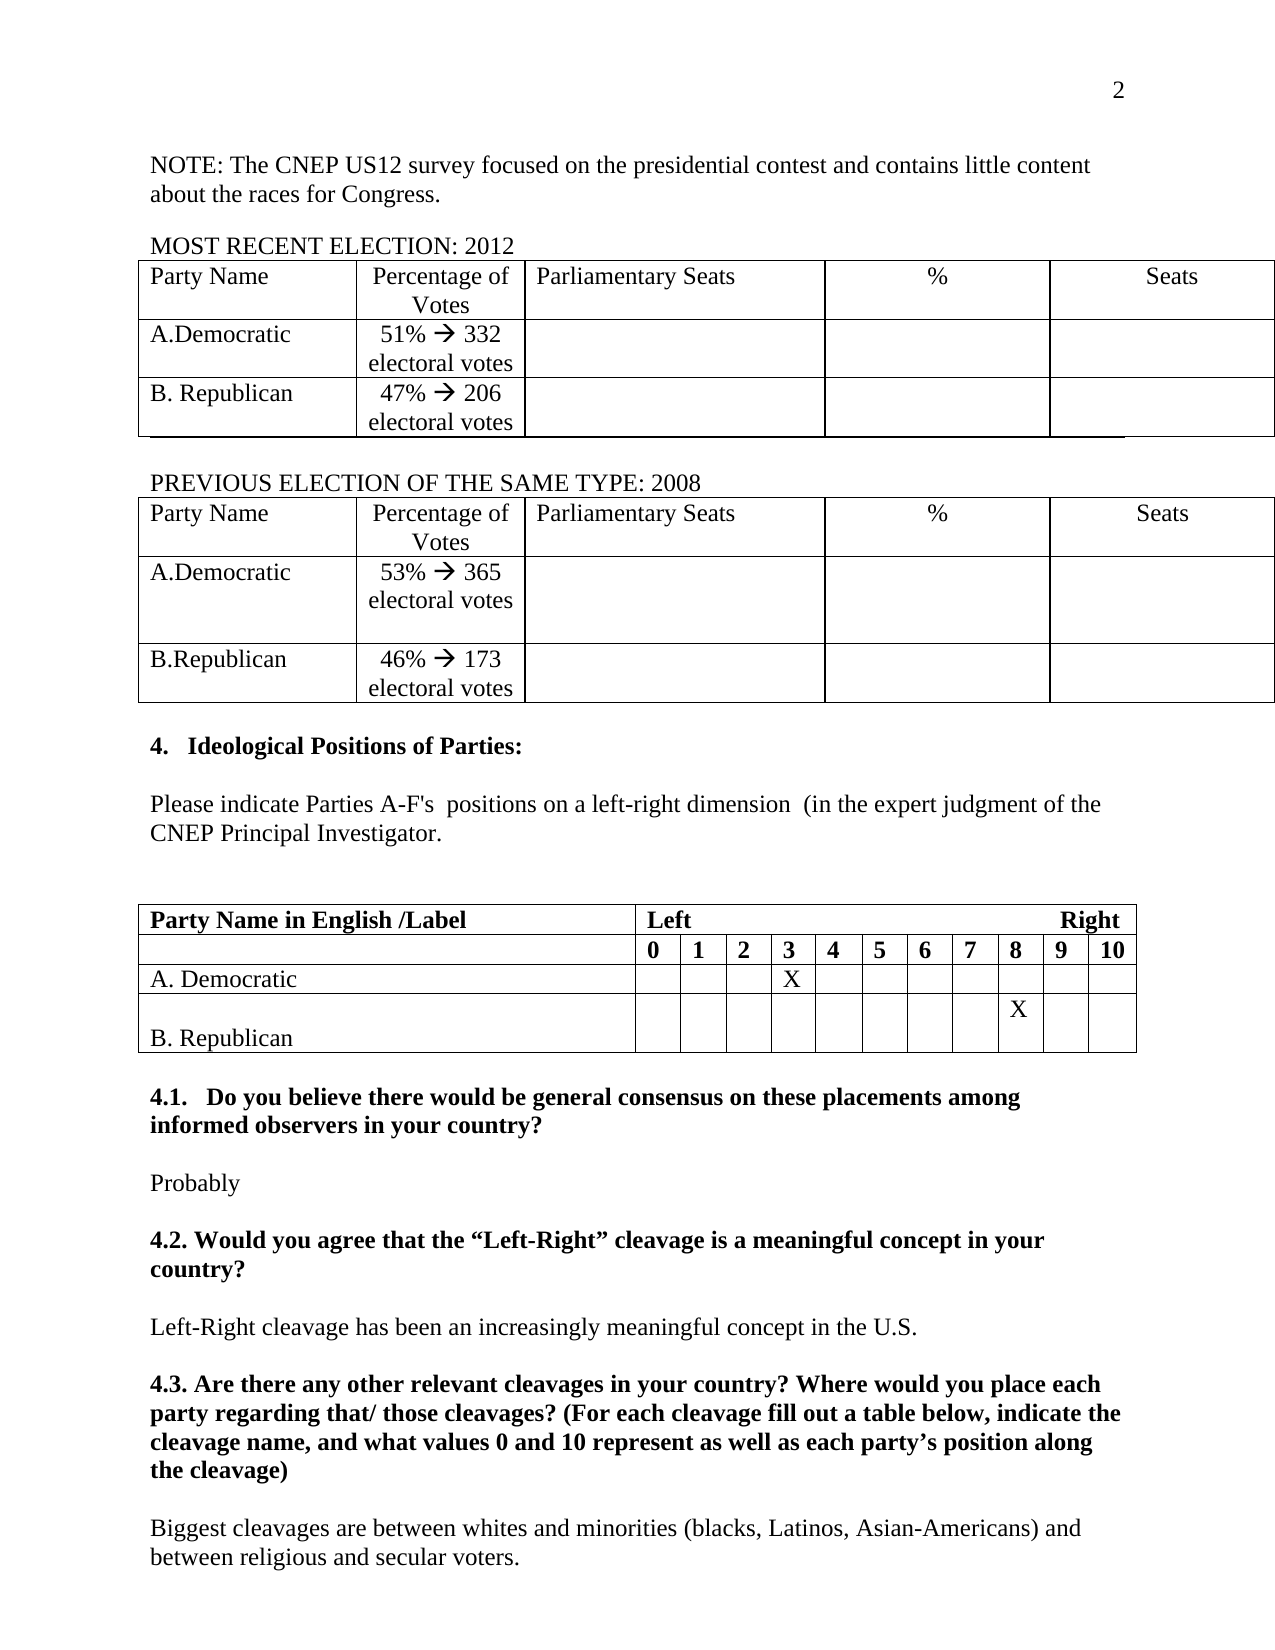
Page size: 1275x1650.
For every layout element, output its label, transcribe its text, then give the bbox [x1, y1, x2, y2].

table_cell [908, 965, 952, 993]
text 4.2. Would you agree that the “Left-Right” cleavage is a meaningful concept in your country? [150, 1225, 1125, 1283]
table_cell 7 [953, 935, 998, 963]
table_cell [863, 994, 907, 1052]
table_cell [953, 965, 998, 993]
text 4. Ideological Positions of Parties: [150, 731, 1125, 760]
table_cell [1089, 965, 1136, 993]
table_header Party Name in English /Label [139, 905, 635, 934]
table_cell [526, 557, 824, 643]
table_cell 51% 332 electoral votes [357, 320, 524, 377]
table_cell 4 [816, 935, 862, 963]
table_header Percentage of Votes [357, 261, 524, 318]
text MOST RECENT ELECTION: 2012 [150, 231, 1125, 260]
table_header % [826, 261, 1049, 318]
table_cell 2 [727, 935, 771, 963]
table_header Seats [1051, 498, 1274, 556]
table_cell [1089, 994, 1136, 1052]
table_cell 46% 173 electoral votes [357, 644, 524, 702]
table_cell B. Republican [139, 994, 635, 1052]
table_cell X [999, 994, 1043, 1052]
table_cell [826, 378, 1049, 436]
table_cell [816, 994, 862, 1052]
table_cell [953, 994, 998, 1052]
table_cell [908, 994, 952, 1052]
table_cell B. Republican [139, 378, 356, 436]
table_cell 0 [636, 935, 680, 963]
table_cell [636, 994, 680, 1052]
table_header Party Name [139, 498, 356, 556]
table_cell A. Democratic [139, 965, 635, 993]
table_header % [826, 498, 1049, 556]
table_header Parliamentary Seats [526, 261, 824, 318]
table_cell [526, 644, 824, 702]
text Please indicate Parties A-F's positions on a left-right dimension (in the expert judgment of the CNEP Principal Investigator. [150, 789, 1125, 846]
table_cell 47% 206 electoral votes [357, 378, 524, 436]
table_cell 8 [999, 935, 1043, 963]
table_header Left Right [636, 905, 1136, 934]
table_cell [1051, 378, 1274, 436]
table_cell [999, 965, 1043, 993]
text 4.3. Are there any other relevant cleavages in your country? Where would you place each party regarding that/ those cleavages? (For each cleavage fill out a table below, indicate the cleavage name, and what values 0 and 10 represent as well as each party’s position along the cleavage) [150, 1369, 1125, 1484]
table_cell [826, 644, 1049, 702]
table_cell [1051, 320, 1274, 377]
table_cell [826, 320, 1049, 377]
table_cell B.Republican [139, 644, 356, 702]
table_header Percentage of Votes [357, 498, 524, 556]
table_cell X [772, 965, 815, 993]
table_cell 53% 365 electoral votes [357, 557, 524, 643]
text Biggest cleavages are between whites and minorities (blacks, Latinos, Asian-Americans) and between religious and secular voters. [150, 1513, 1125, 1570]
table_cell 6 [908, 935, 952, 963]
table_cell [526, 320, 824, 377]
table_cell [772, 994, 815, 1052]
table_cell [139, 935, 635, 963]
table_header Parliamentary Seats [526, 498, 824, 556]
table_cell [1051, 644, 1274, 702]
text Left-Right cleavage has been an increasingly meaningful concept in the U.S. [150, 1312, 1125, 1340]
table_cell [826, 557, 1049, 643]
text PREVIOUS ELECTION OF THE SAME TYPE: 2008 [150, 468, 1125, 497]
table_cell [681, 965, 726, 993]
table_cell [727, 994, 771, 1052]
table_cell [1051, 557, 1274, 643]
table_cell 1 [681, 935, 726, 963]
text NOTE: The CNEP US12 survey focused on the presidential contest and contains little content about the races for Congress. [150, 150, 1125, 207]
table_cell [727, 965, 771, 993]
table_cell [636, 965, 680, 993]
table_cell [681, 994, 726, 1052]
table_cell [863, 965, 907, 993]
table_cell 10 [1089, 935, 1136, 963]
table_cell 9 [1044, 935, 1088, 963]
table_cell [816, 965, 862, 993]
table_header Party Name [139, 261, 356, 318]
table_cell A.Democratic [139, 557, 356, 643]
table_cell 3 [772, 935, 815, 963]
table_cell [1044, 965, 1088, 993]
table_cell 5 [863, 935, 907, 963]
table_header Seats [1051, 261, 1274, 318]
text 4.1. Do you believe there would be general consensus on these placements among informed observers in your country? [150, 1082, 1125, 1139]
table_cell A.Democratic [139, 320, 356, 377]
text Probably [150, 1168, 1125, 1197]
table_cell [1044, 994, 1088, 1052]
table_cell [526, 378, 824, 436]
